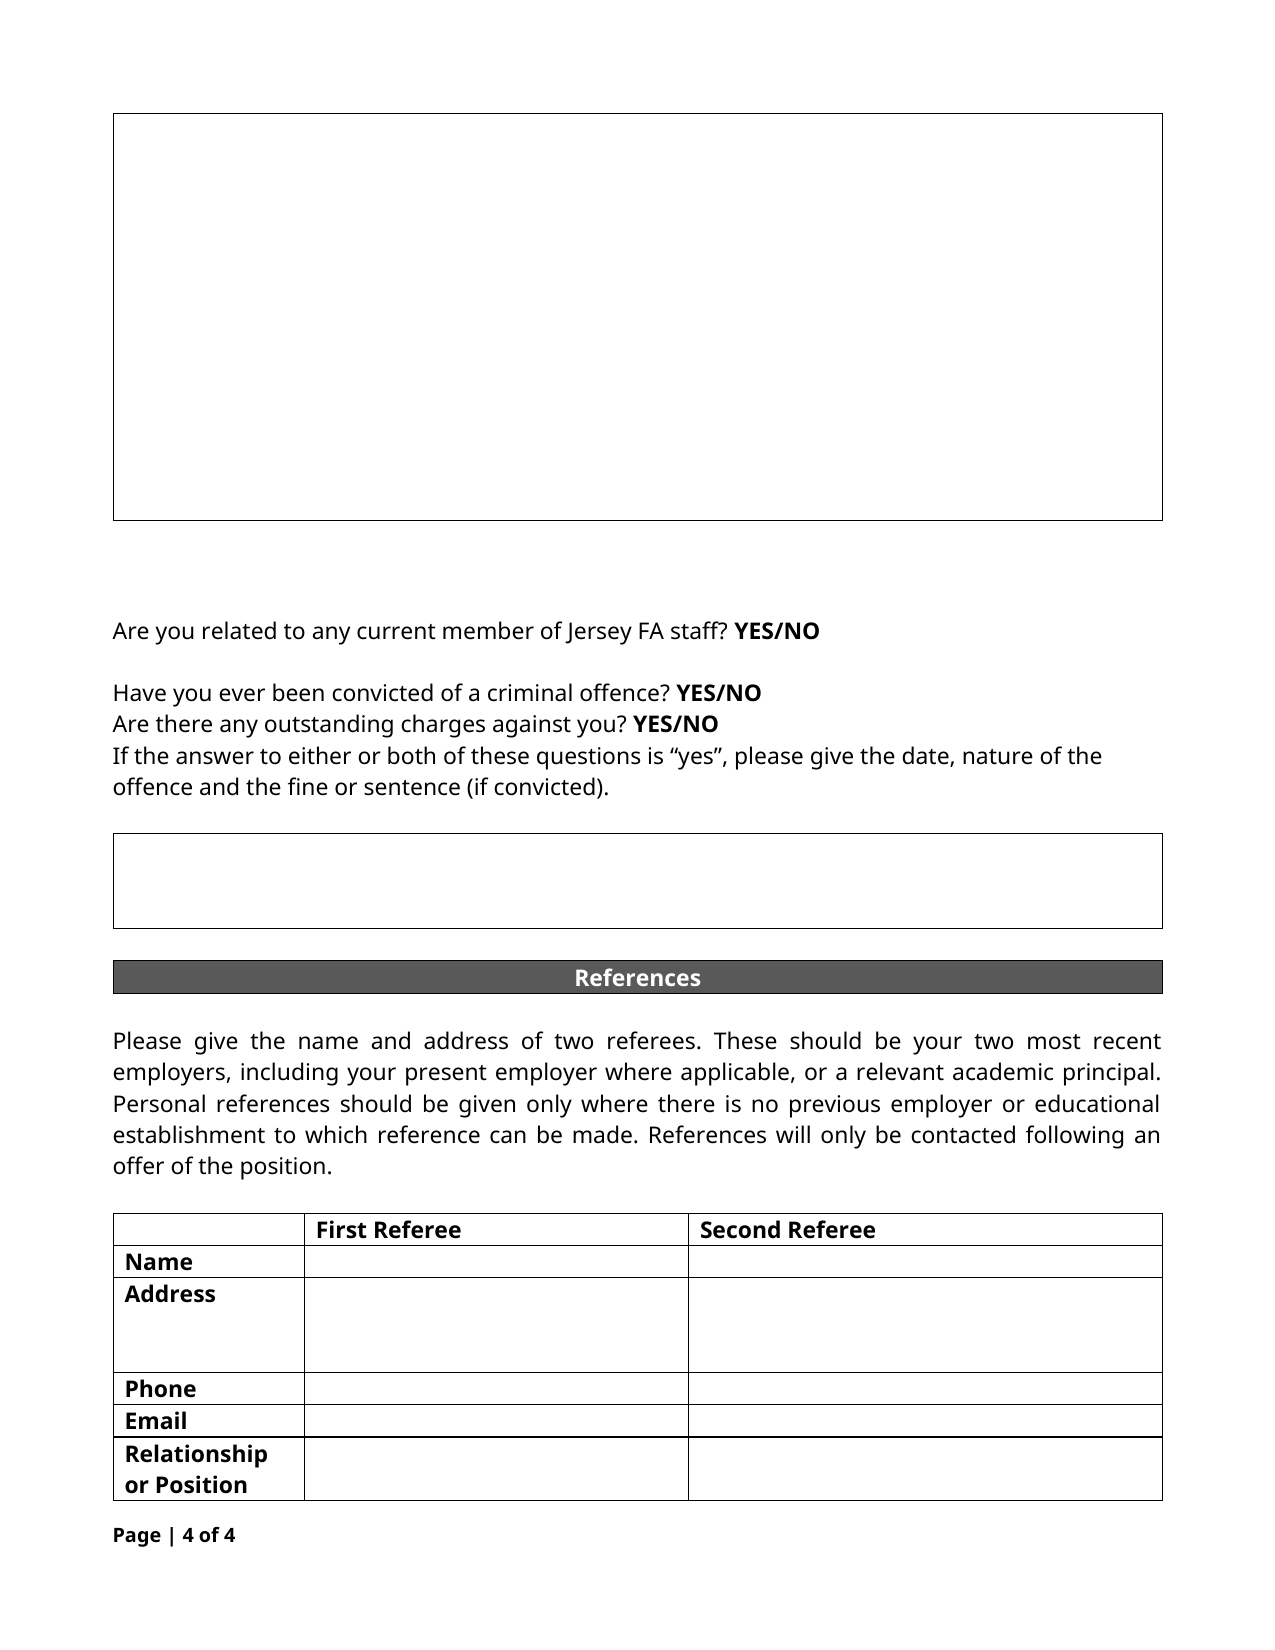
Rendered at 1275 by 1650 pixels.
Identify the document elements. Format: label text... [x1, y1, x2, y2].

table_cell [305, 1438, 688, 1500]
text Are you related to any current member of Jersey FA staff? YES/NO [112, 614, 1162, 646]
table_header First Referee [305, 1214, 688, 1245]
table_header References [114, 961, 1162, 993]
table_cell [305, 1246, 688, 1277]
text Are there any outstanding charges against you? YES/NO [112, 708, 1162, 739]
table_cell [689, 1438, 1162, 1500]
table_cell [689, 1278, 1162, 1372]
table_header [114, 1214, 304, 1245]
text Have you ever been convicted of a criminal offence? YES/NO [112, 677, 1162, 708]
table_header Second Referee [689, 1214, 1162, 1245]
table_cell Address [114, 1278, 304, 1372]
table_cell Name [114, 1246, 304, 1277]
text If the answer to either or both of these questions is “yes”, please give the date, nature of the offence and the fine or sentence (if convicted). [112, 739, 1162, 802]
table_header [114, 834, 1162, 928]
table_cell Relationship or Position [114, 1438, 304, 1500]
table_cell Phone [114, 1373, 304, 1404]
table_cell [305, 1278, 688, 1372]
table_cell Email [114, 1405, 304, 1436]
table_cell [689, 1246, 1162, 1277]
table_cell [689, 1373, 1162, 1404]
table_header [114, 114, 1162, 520]
table_cell [689, 1405, 1162, 1436]
table_cell [305, 1373, 688, 1404]
table_cell [305, 1405, 688, 1436]
text Please give the name and address of two referees. These should be your two most recent employers, including your present employer where applicable, or a relevant academic principal. Personal references should be given only where there is no previous employer or educational establishment to which reference can be made. References will only be contacted following an offer of the position. [112, 1025, 1162, 1181]
